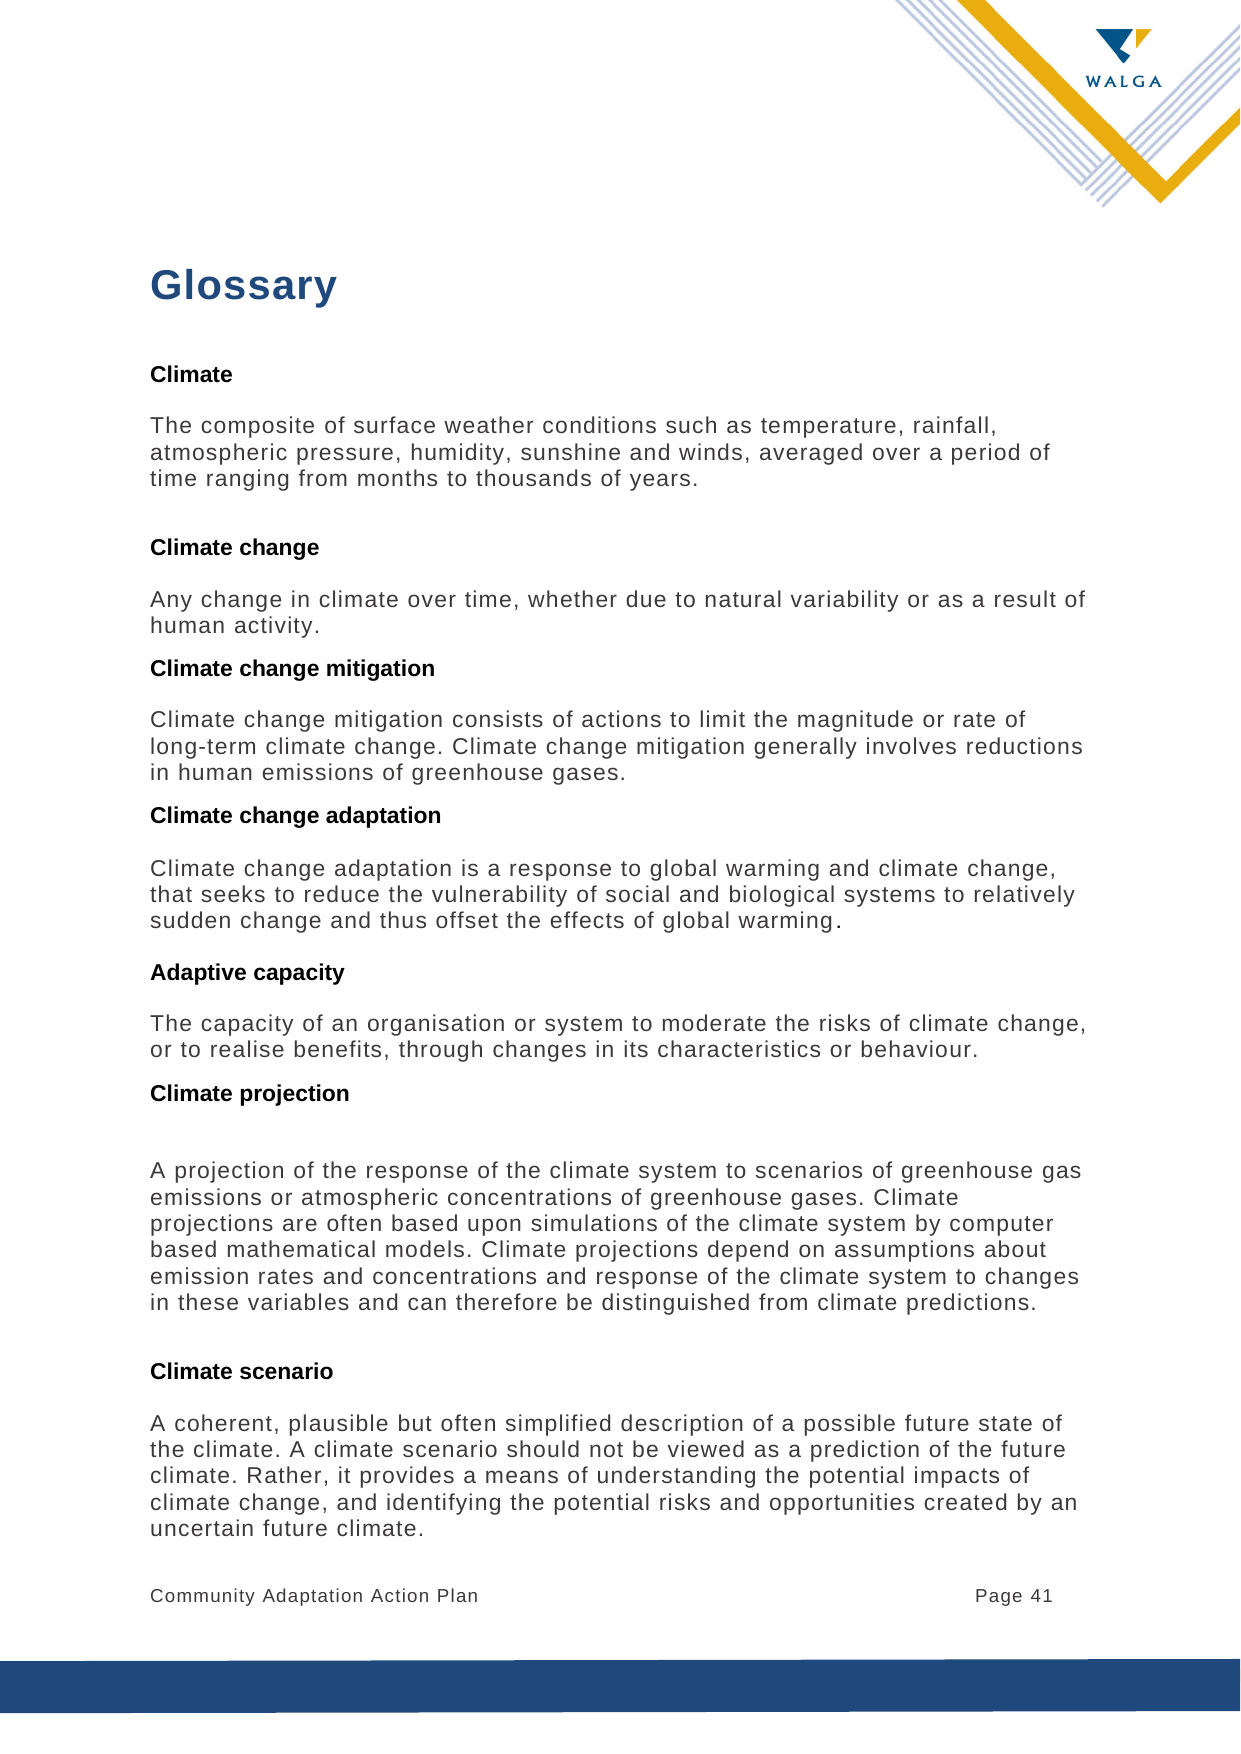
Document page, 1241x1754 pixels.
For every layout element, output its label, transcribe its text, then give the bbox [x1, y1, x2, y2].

picture [626, 0, 1241, 731]
text A coherent, plausible but often simplified description of a possible future state of the climate. A climate scenario should not be viewed as a prediction of the future climate. Rather, it provides a means of understanding the potential impacts of climate change, and identifying the potential risks and opportunities created by an uncertain future climate. [150, 1410, 1090, 1541]
text Any change in climate over time, whether due to natural variability or as a result of human activity. [150, 586, 1090, 638]
text The capacity of an organisation or system to moderate the risks of climate change, or to realise benefits, through changes in its characteristics or behaviour. [150, 1010, 1090, 1063]
text Climate scenario [150, 1358, 1090, 1385]
text Climate change [150, 534, 1090, 561]
text Climate change mitigation [150, 655, 1090, 681]
text Climate change adaptation [150, 802, 1090, 828]
subtitle Glossary [150, 260, 1090, 308]
text Climate [150, 361, 1090, 387]
text Climate change mitigation consists of actions to limit the magnitude or rate of long-term climate change. Climate change mitigation generally involves reductions in human emissions of greenhouse gases. [150, 706, 1090, 785]
text Climate change adaptation is a response to global warming and climate change, that seeks to reduce the vulnerability of social and biological systems to relatively sudden change and thus offset the effects of global warming. [150, 855, 1090, 934]
text Climate projection [150, 1079, 1090, 1106]
text A projection of the response of the climate system to scenarios of greenhouse gas emissions or atmospheric concentrations of greenhouse gases. Climate projections are often based upon simulations of the climate system by computer based mathematical models. Climate projections depend on assumptions about emission rates and concentrations and response of the climate system to changes in these variables and can therefore be distinguished from climate predictions. [150, 1157, 1090, 1315]
text The composite of surface weather conditions such as temperature, rainfall, atmospheric pressure, humidity, sunshine and winds, averaged over a period of time ranging from months to thousands of years. [150, 412, 1090, 491]
text Adaptive capacity [150, 959, 1090, 985]
